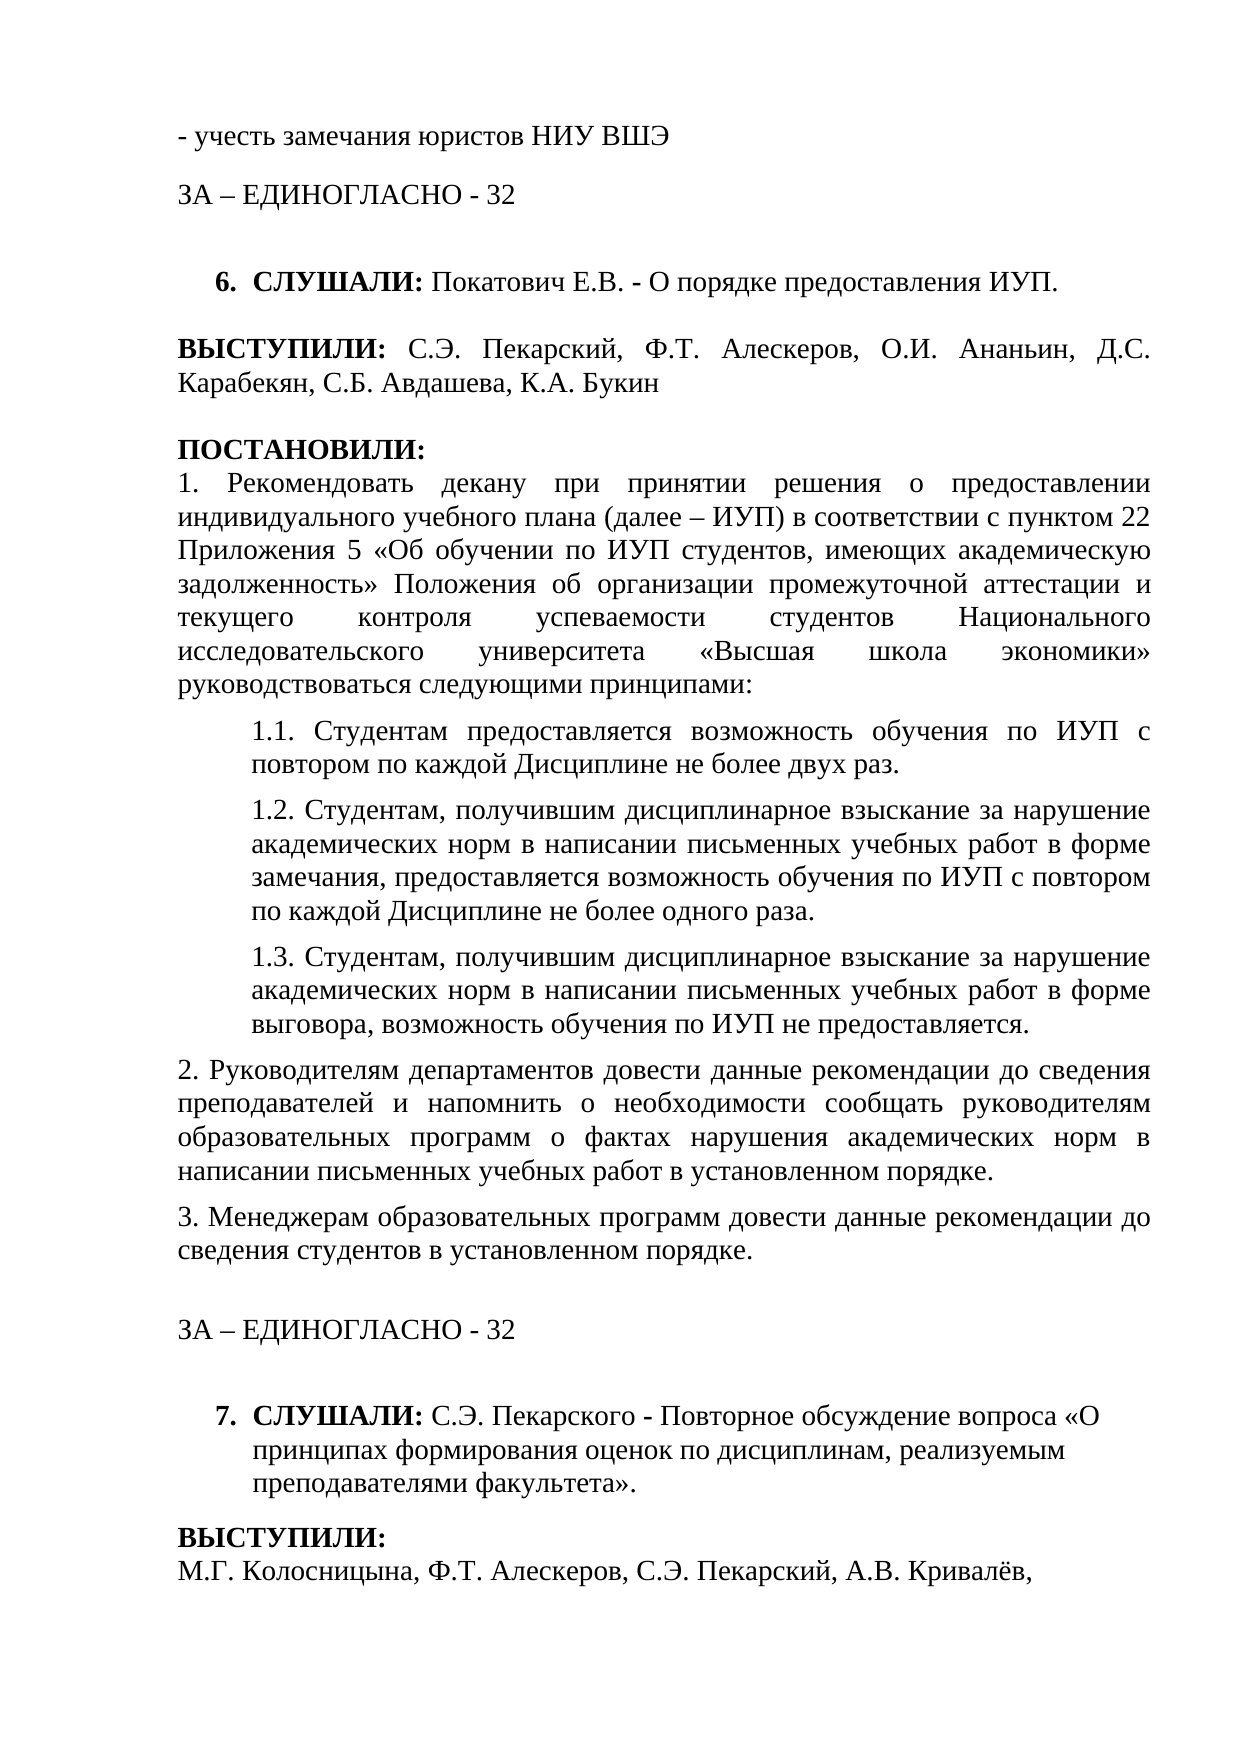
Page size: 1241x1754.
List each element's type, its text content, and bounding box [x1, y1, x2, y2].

list СЛУШАЛИ: С.Э. Пекарского - Повторное обсуждение вопроса «О принципах формирования оценок по дисциплинам, реализуемым преподавателями факультета». [215, 1398, 1152, 1499]
text ПОСТАНОВИЛИ: [177, 432, 1152, 465]
text 1.2. Студентам, получившим дисциплинарное взыскание за нарушение академических норм в написании письменных учебных работ в форме замечания, предоставляется возможность обучения по ИУП с повтором по каждой Дисциплине не более одного раза. [251, 792, 1152, 926]
text ЗА – ЕДИНОГЛАСНО - 32 [177, 177, 1152, 211]
text 3. Менеджерам образовательных программ довести данные рекомендации до сведения студентов в установленном порядке. [177, 1199, 1152, 1266]
list СЛУШАЛИ: Покатович Е.В. - О порядке предоставления ИУП. [215, 264, 1152, 298]
text 1.1. Студентам предоставляется возможность обучения по ИУП с повтором по каждой Дисциплине не более двух раз. [251, 713, 1152, 780]
text ВЫСТУПИЛИ: С.Э. Пекарский, Ф.Т. Алескеров, О.И. Ананьин, Д.С. Карабекян, С.Б. Авдашева, К.А. Букин [177, 331, 1152, 398]
text - учесть замечания юристов НИУ ВШЭ [177, 118, 1152, 152]
text 2. Руководителям департаментов довести данные рекомендации до сведения преподавателей и напомнить о необходимости сообщать руководителям образовательных программ о фактах нарушения академических норм в написании письменных учебных работ в установленном порядке. [177, 1052, 1152, 1186]
text 1. Рекомендовать декану при принятии решения о предоставлении индивидуального учебного плана (далее – ИУП) в соответствии с пунктом 22 Приложения 5 «Об обучении по ИУП студентов, имеющих академическую задолженность» Положения об организации промежуточной аттестации и текущего контроля успеваемости студентов Национального исследовательского университета «Высшая школа экономики» руководствоваться следующими принципами: [177, 465, 1152, 700]
text ЗА – ЕДИНОГЛАСНО - 32 [177, 1312, 1152, 1345]
text ВЫСТУПИЛИ: [177, 1520, 1152, 1553]
text М.Г. Колосницына, Ф.Т. Алескеров, С.Э. Пекарский, А.В. Кривалёв, [177, 1553, 1152, 1587]
text 1.3. Студентам, получившим дисциплинарное взыскание за нарушение академических норм в написании письменных учебных работ в форме выговора, возможность обучения по ИУП не предоставляется. [251, 939, 1152, 1039]
